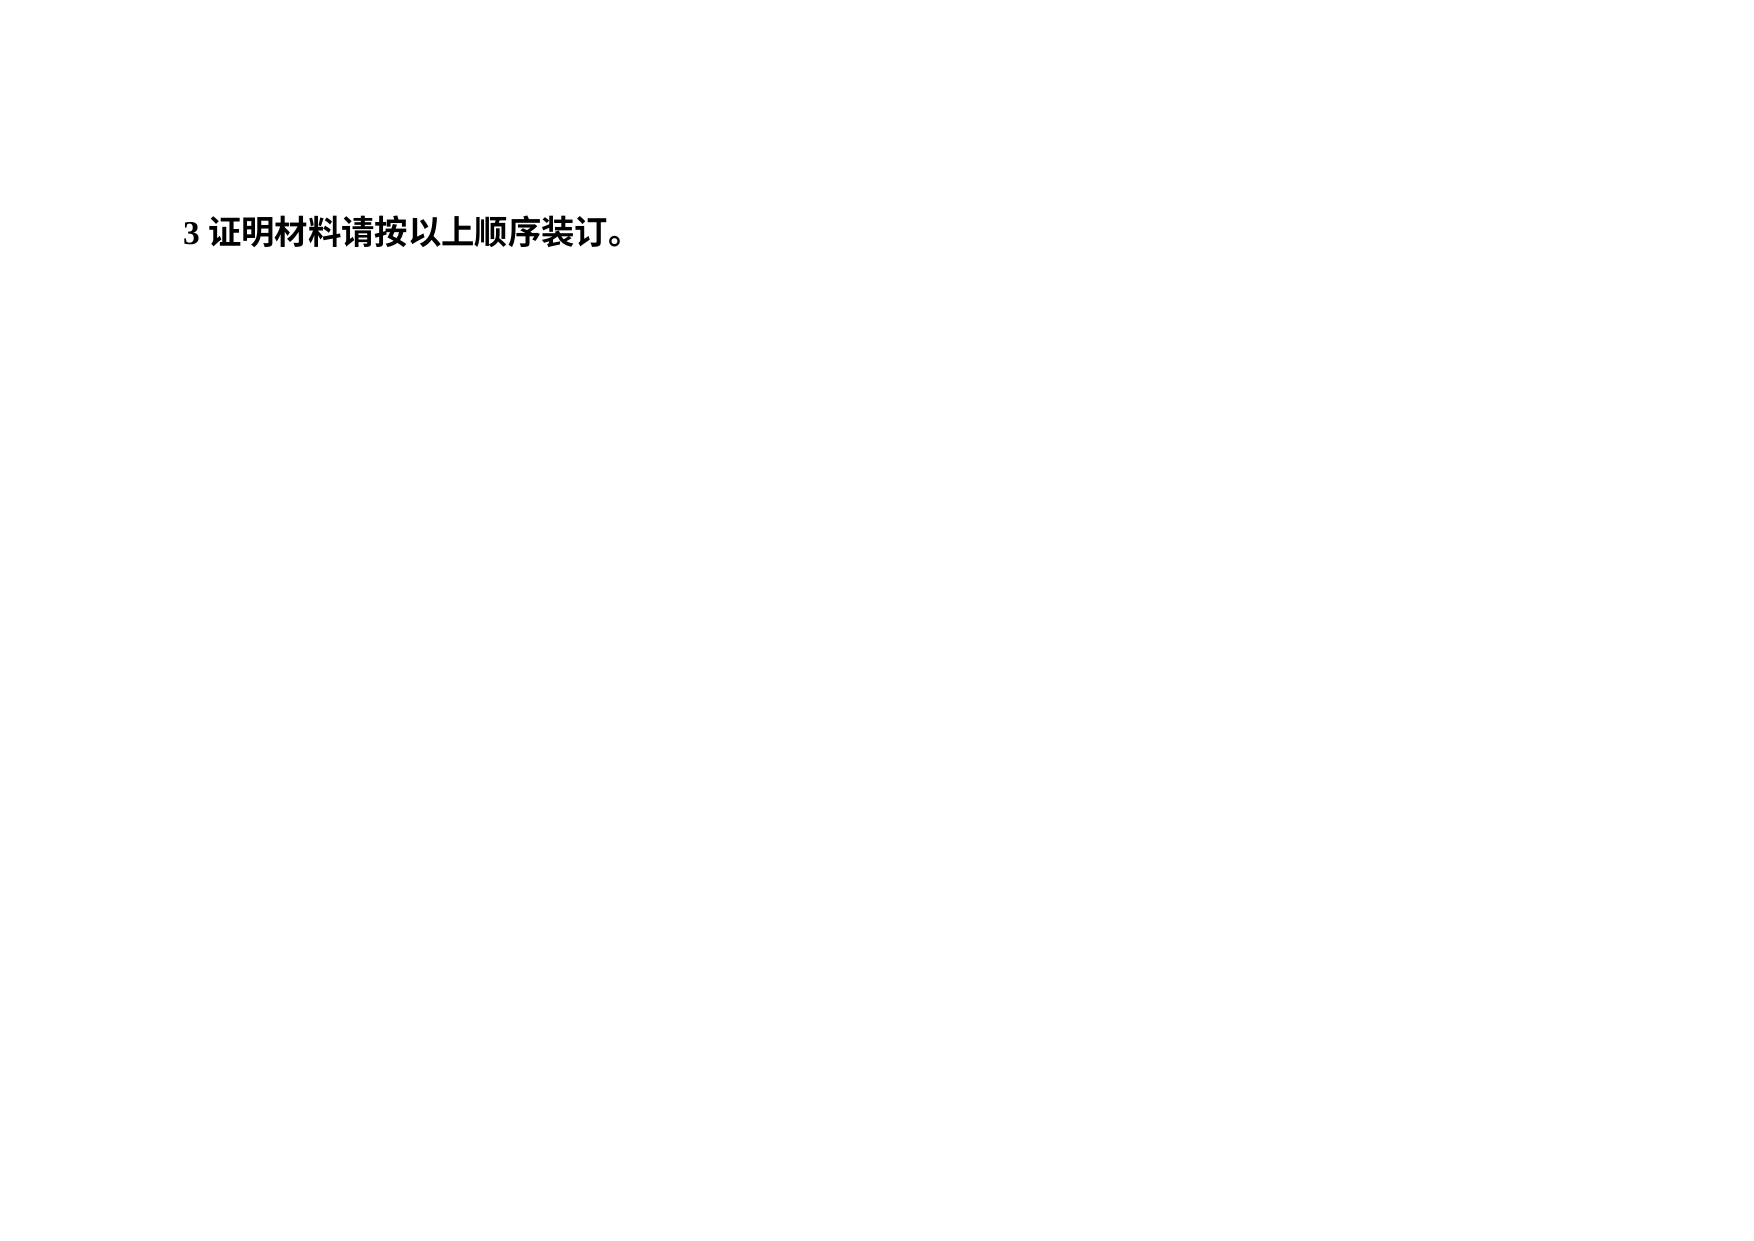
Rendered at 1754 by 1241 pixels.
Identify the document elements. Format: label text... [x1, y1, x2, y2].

text 3 证明材料请按以上顺序装订。 [183, 198, 1640, 263]
